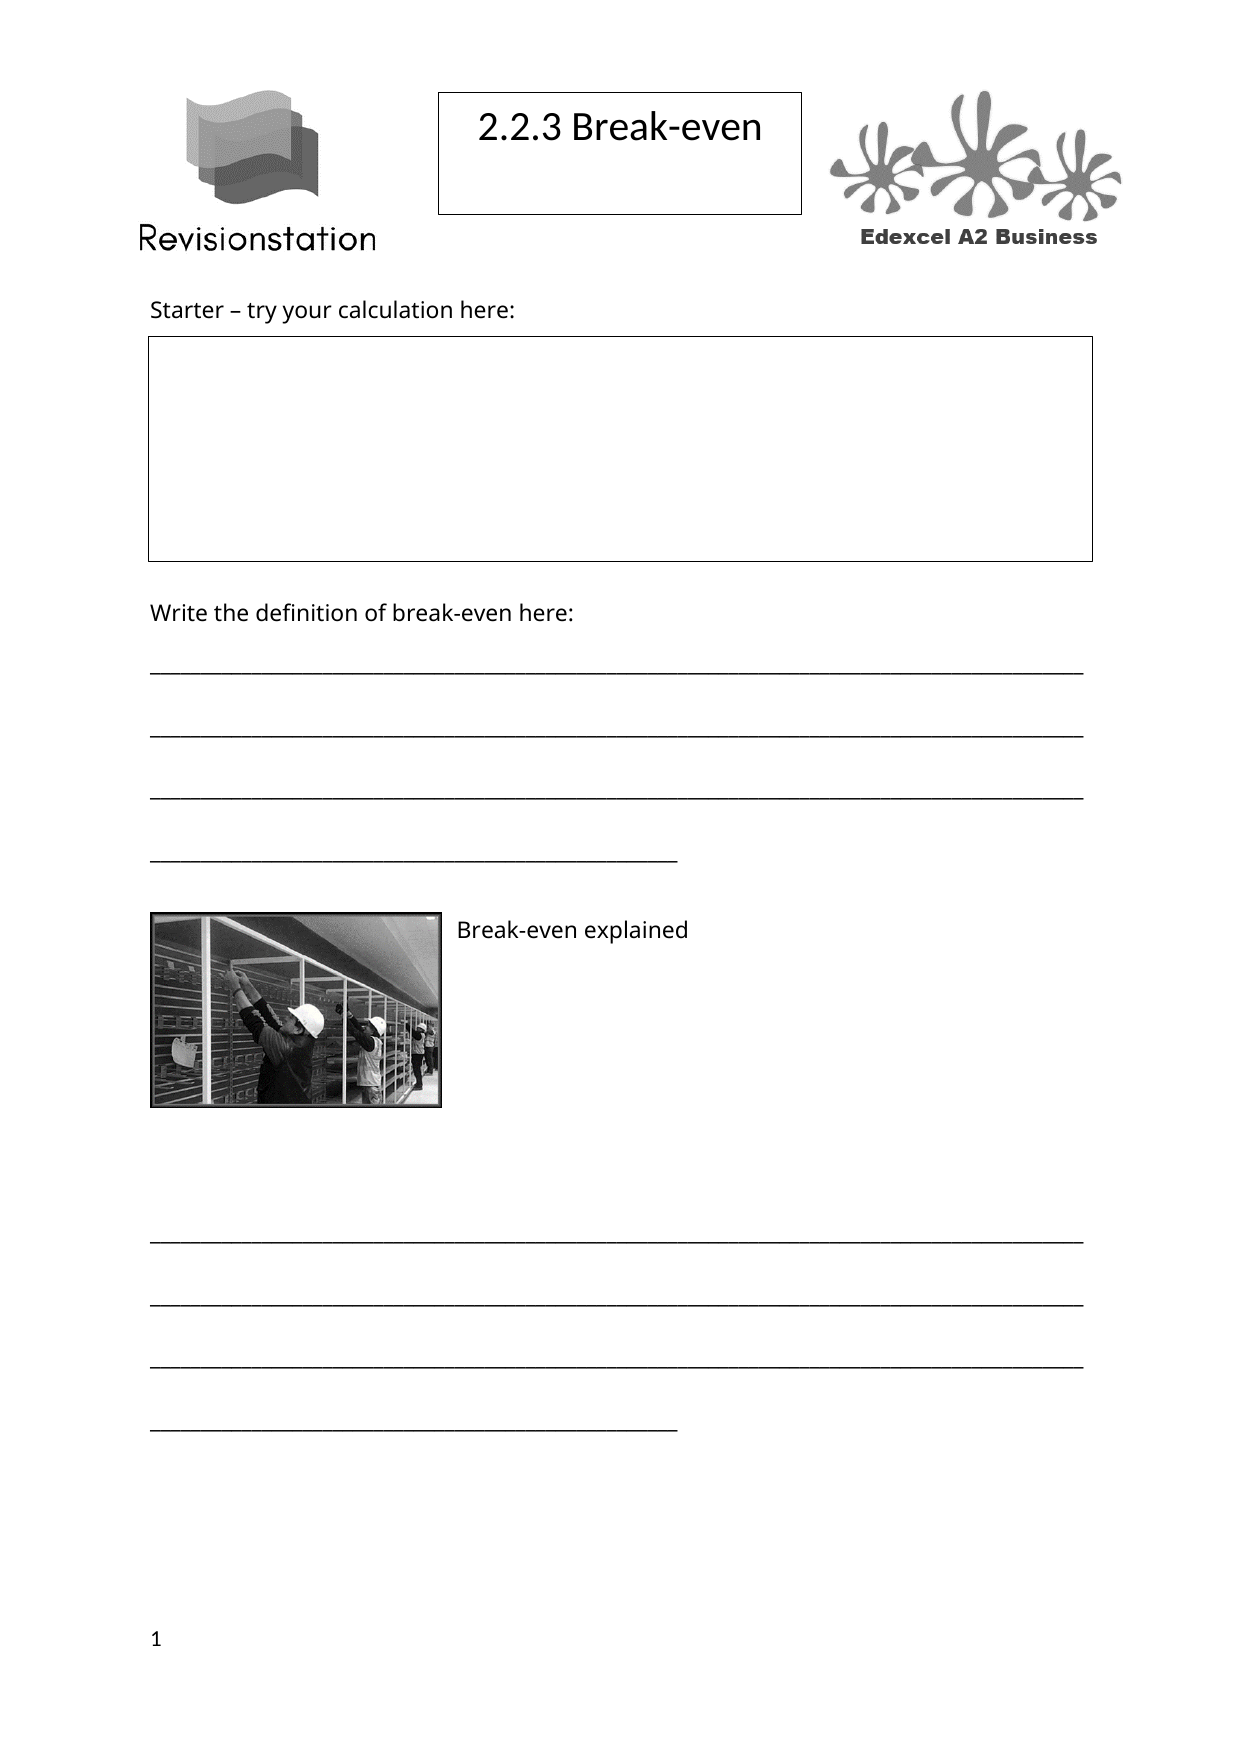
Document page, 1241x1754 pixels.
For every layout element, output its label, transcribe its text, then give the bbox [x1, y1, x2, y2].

picture [150, 912, 442, 1108]
picture [806, 79, 1157, 278]
text ________________________________________________________________________________________________________________________________________________________________________________________________________________________________________________________________________________________________________________________________________ [150, 1216, 1090, 1435]
text Write the definition of break-even here: [150, 597, 1090, 628]
text Break-even explained [442, 914, 1090, 945]
picture [125, 82, 390, 259]
text ________________________________________________________________________________________________________________________________________________________________________________________________________________________________________________________________________________________________________________________________________ [150, 647, 1090, 866]
text Starter – try your calculation here: [150, 294, 1090, 325]
